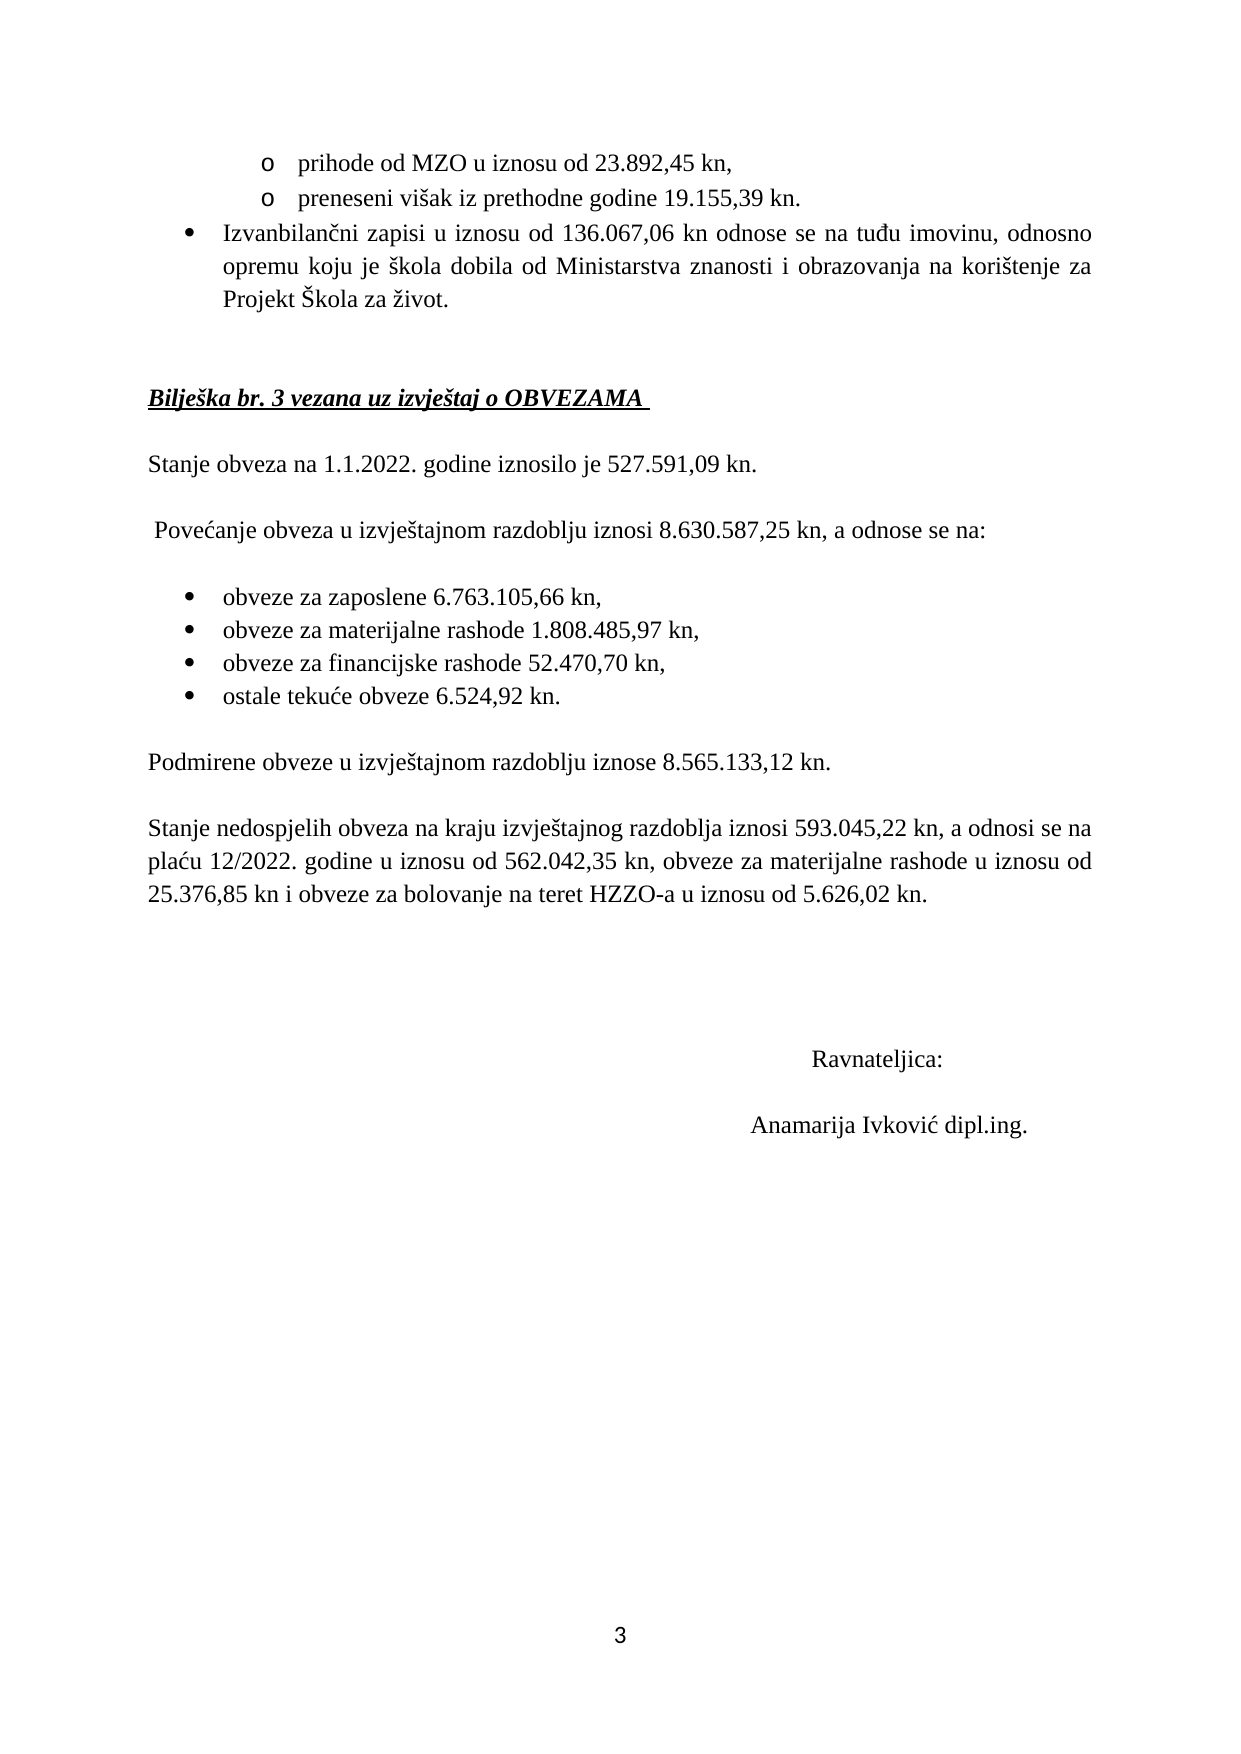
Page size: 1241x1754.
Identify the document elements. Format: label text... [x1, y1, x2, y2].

list obveze za materijalne rashode 1.808.485,97 kn, [185, 615, 1093, 643]
list prihode od MZO u iznosu od 23.892,45 kn, [260, 148, 1093, 178]
text Bilješka br. 3 vezana uz izvještaj o OBVEZAMA [148, 383, 1093, 412]
list obveze za financijske rashode 52.470,70 kn, [185, 648, 1093, 676]
list ostale tekuće obveze 6.524,92 kn. [185, 681, 1093, 709]
text Anamarija Ivković dipl.ing. [148, 1110, 1093, 1139]
text Stanje obveza na 1.1.2022. godine iznosilo je 527.591,09 kn. [148, 449, 1093, 478]
text Povećanje obveza u izvještajnom razdoblju iznosi 8.630.587,25 kn, a odnose se na: [148, 516, 1093, 544]
list preneseni višak iz prethodne godine 19.155,39 kn. [260, 183, 1093, 214]
text Stanje nedospjelih obveza na kraju izvještajnog razdoblja iznosi 593.045,22 kn, a odnosi se na plaću 12/2022. godine u iznosu od 562.042,35 kn, obveze za materijalne rashode u iznosu od 25.376,85 kn i obveze za bolovanje na teret HZZO-a u iznosu od 5.626,02 kn. [148, 813, 1093, 908]
text Podmirene obveze u izvještajnom razdoblju iznose 8.565.133,12 kn. [148, 747, 1093, 776]
list Izvanbilančni zapisi u iznosu od 136.067,06 kn odnose se na tuđu imovinu, odnosno opremu koju je škola dobila od Ministarstva znanosti i obrazovanja na korištenje za Projekt Škola za život. [185, 218, 1093, 313]
text Ravnateljica: [148, 1044, 1093, 1073]
list obveze za zaposlene 6.763.105,66 kn, [185, 582, 1093, 610]
